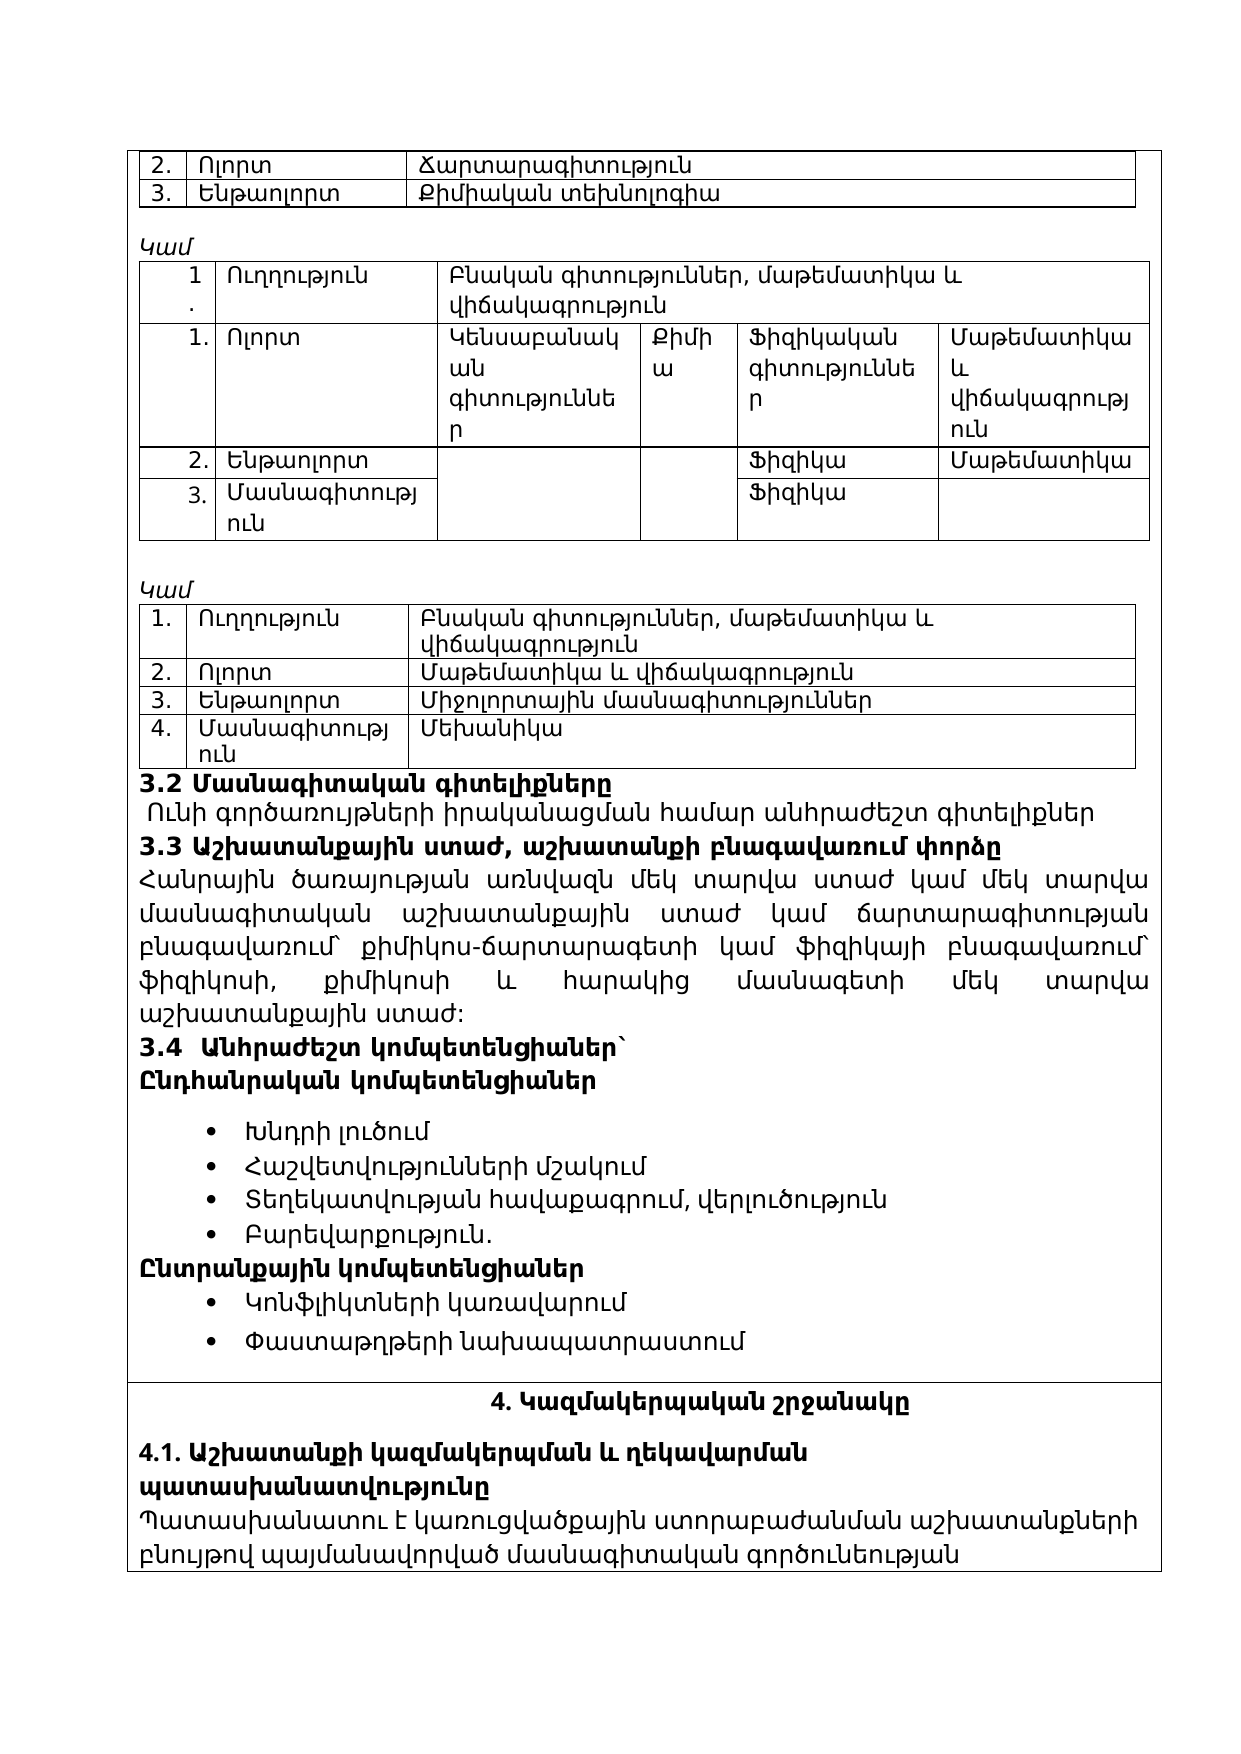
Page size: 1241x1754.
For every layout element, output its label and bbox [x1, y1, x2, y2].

table_cell [128, 1383, 1161, 1571]
table_cell [128, 151, 1161, 1382]
